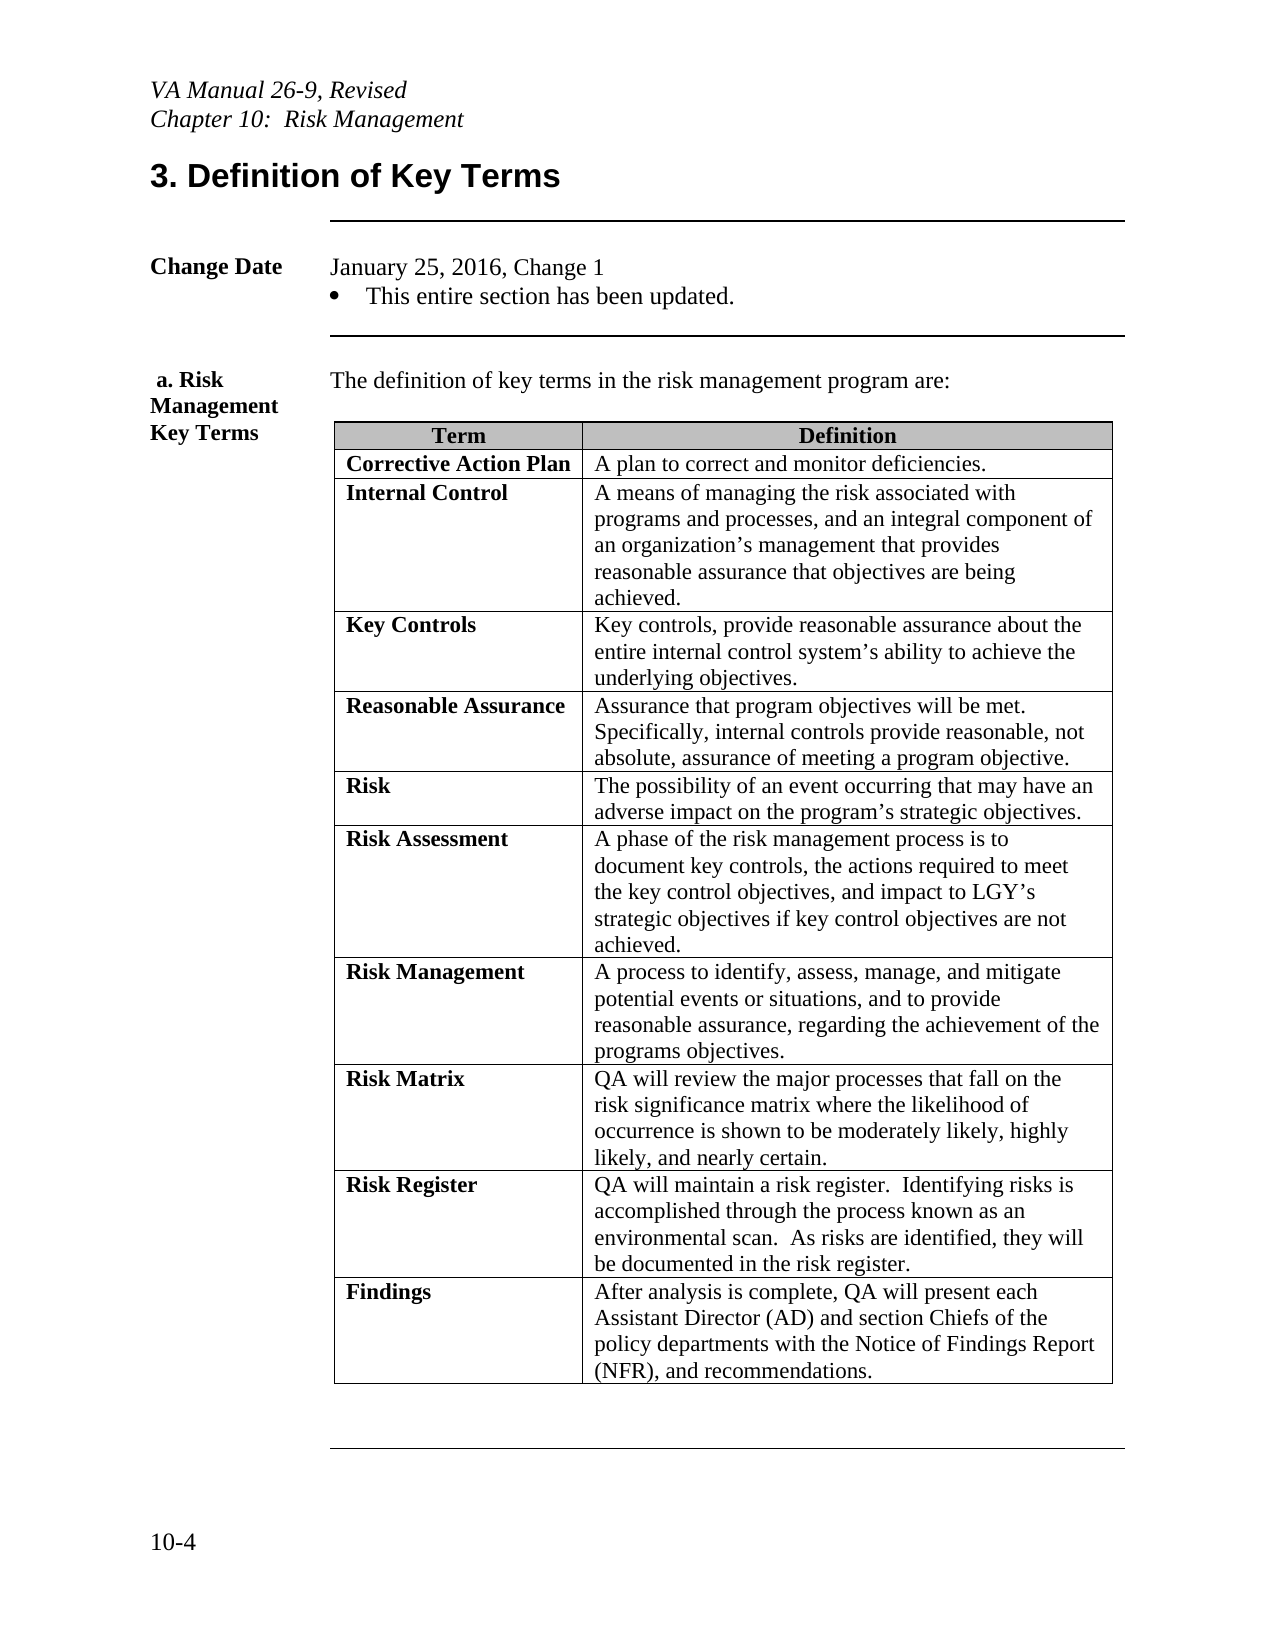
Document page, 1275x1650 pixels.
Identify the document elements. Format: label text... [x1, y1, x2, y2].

table_header The definition of key terms in the risk management program are: [319, 366, 1128, 1422]
table_header a. Risk Management Key Terms [139, 366, 319, 1422]
table_header January 25, 2016, Change 1 This entire section has been updated. [319, 253, 1125, 310]
table_header Change Date [139, 253, 319, 310]
text 3. Definition of Key Terms [150, 157, 1125, 195]
